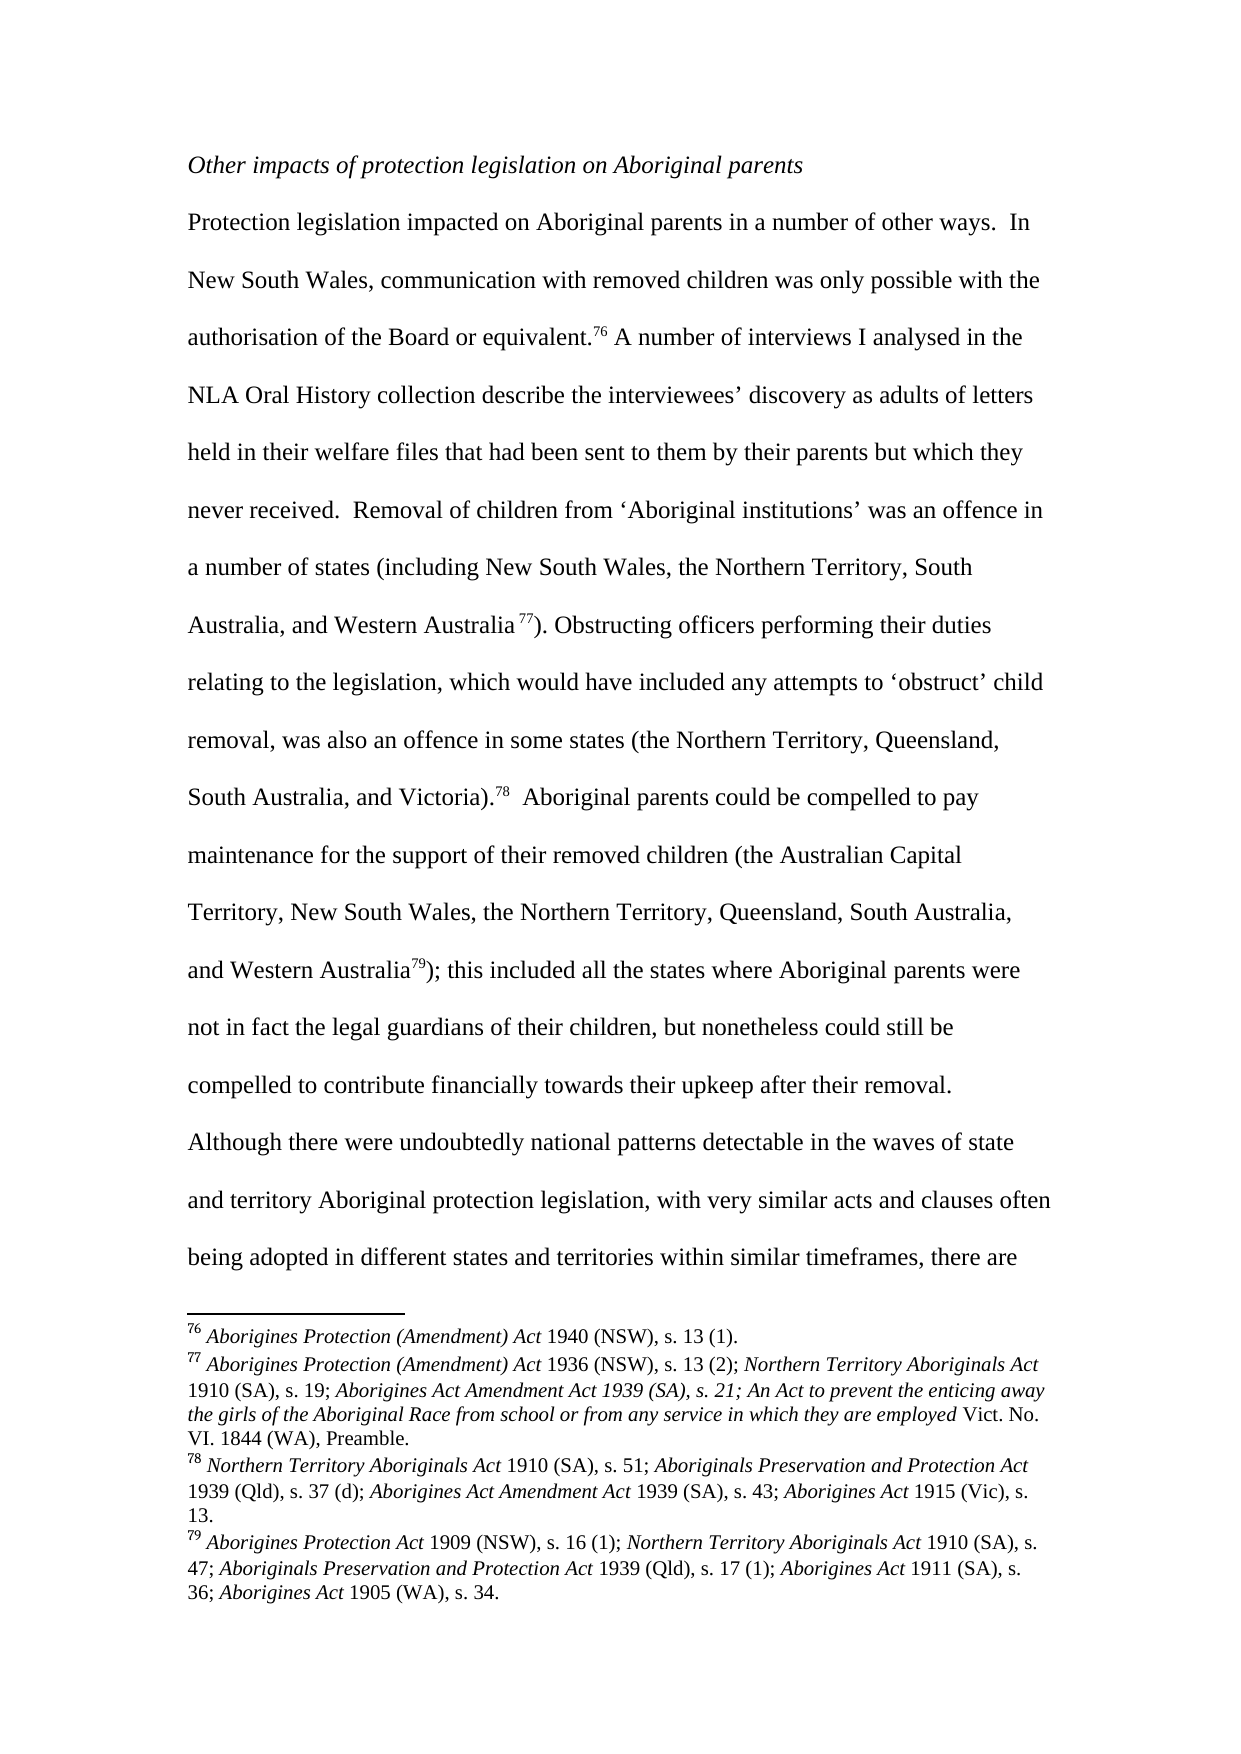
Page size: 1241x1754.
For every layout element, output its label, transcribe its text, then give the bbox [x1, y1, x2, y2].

text Protection legislation impacted on Aboriginal parents in a number of other ways. In New South Wales, communication with removed children was only possible with the authorisation of the Board or equivalent. A number of interviews I analysed in the NLA Oral History collection describe the interviewees’ discovery as adults of letters held in their welfare files that had been sent to them by their parents but which they never received. Removal of children from ‘Aboriginal institutions’ was an offence in a number of states (including New South Wales, the Northern Territory, South Australia, and Western Australia ). Obstructing officers performing their duties relating to the legislation, which would have included any attempts to ‘obstruct’ child removal, was also an offence in some states (the Northern Territory, Queensland, South Australia, and Victoria). Aboriginal parents could be compelled to pay maintenance for the support of their removed children (the Australian Capital Territory, New South Wales, the Northern Territory, Queensland, South Australia, and Western Australia); this included all the states where Aboriginal parents were not in fact the legal guardians of their children, but nonetheless could still be compelled to contribute financially towards their upkeep after their removal. [187, 207, 1053, 1099]
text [187, 1127, 1053, 1271]
text Other impacts of protection legislation on Aboriginal parents [187, 150, 1053, 179]
